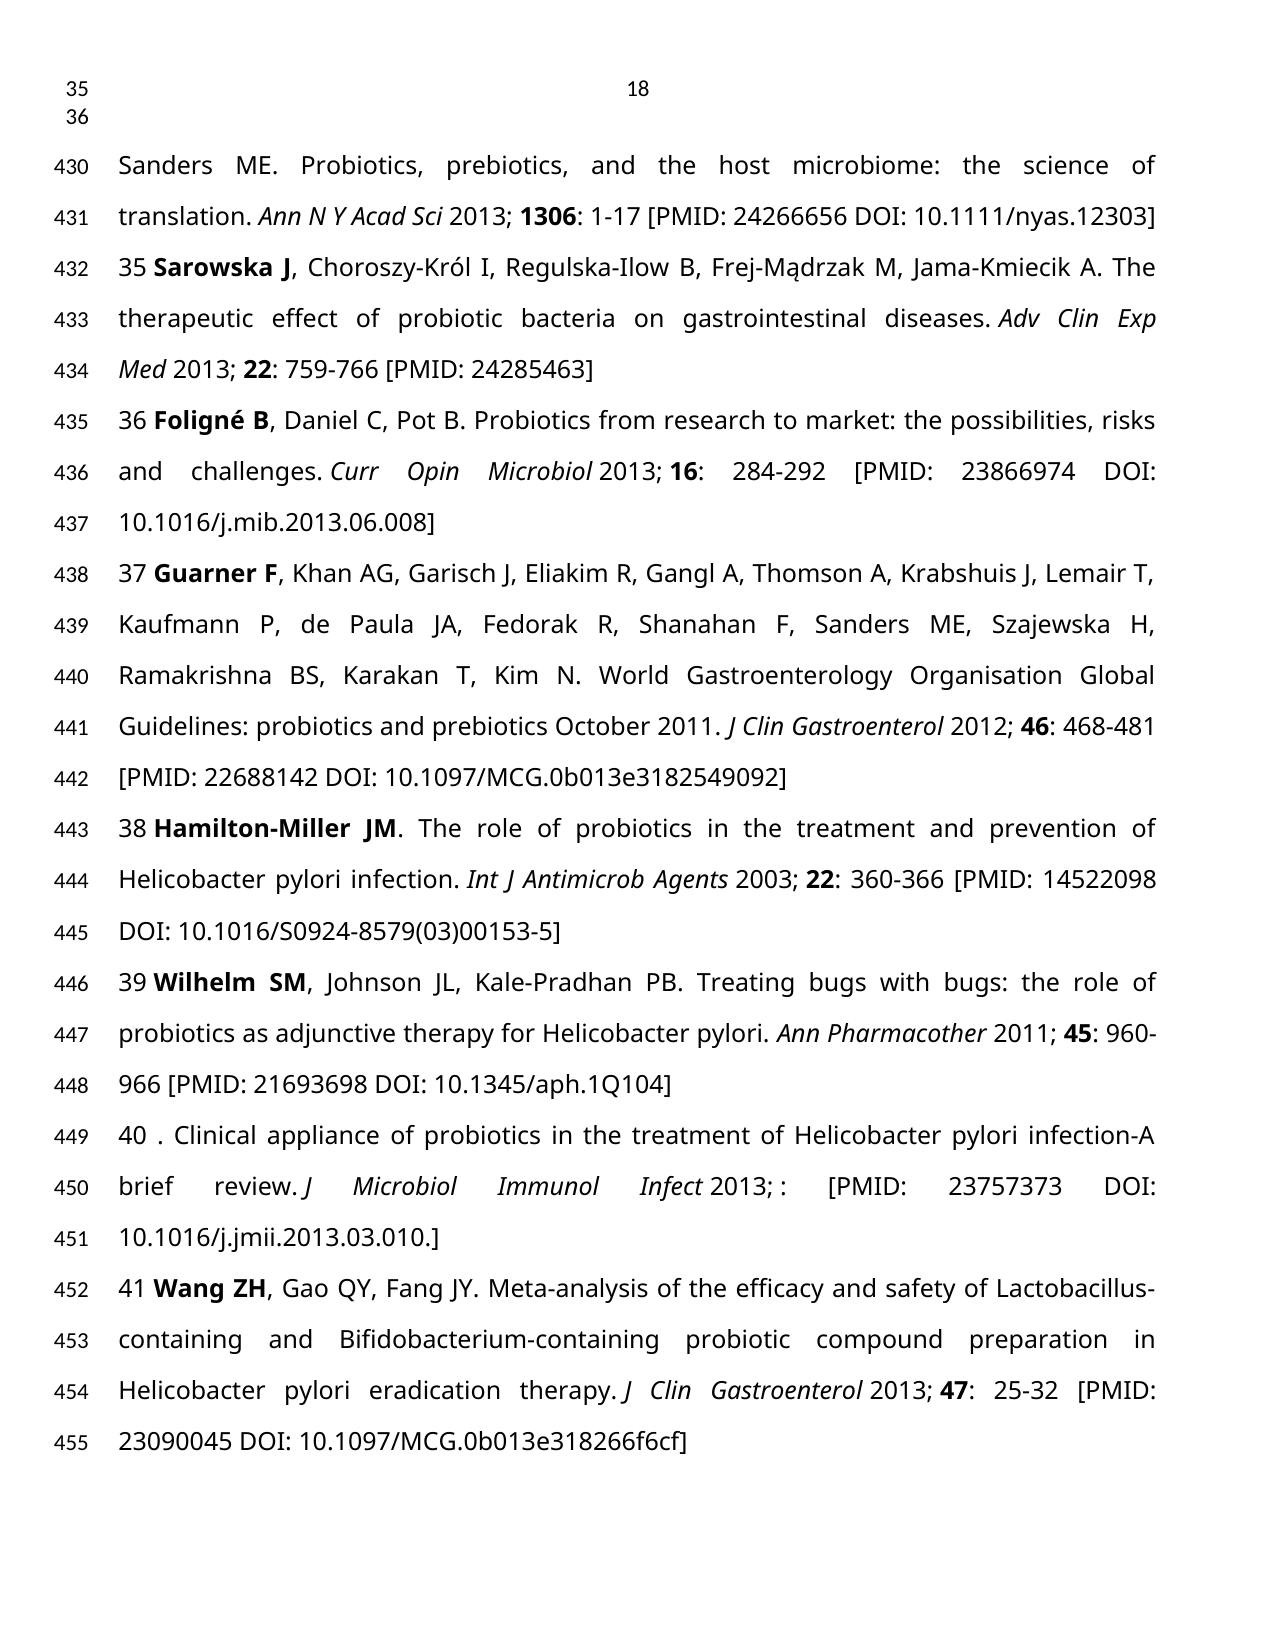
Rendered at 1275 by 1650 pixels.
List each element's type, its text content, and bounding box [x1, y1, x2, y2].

text 38 Hamilton-Miller JM. The role of probiotics in the treatment and prevention of Helicobacter pylori infection. Int J Antimicrob Agents 2003; 22: 360-366 [PMID: 14522098 DOI: 10.1016/S0924-8579(03)00153-5] [118, 811, 1157, 947]
text 40 . Clinical appliance of probiotics in the treatment of Helicobacter pylori infection-A brief review. J Microbiol Immunol Infect 2013; : [PMID: 23757373 DOI: 10.1016/j.jmii.2013.03.010.] [118, 1117, 1157, 1253]
text 39 Wilhelm SM, Johnson JL, Kale-Pradhan PB. Treating bugs with bugs: the role of probiotics as adjunctive therapy for Helicobacter pylori. Ann Pharmacother 2011; 45: 960-966 [PMID: 21693698 DOI: 10.1345/aph.1Q104] [118, 964, 1157, 1100]
text 36 Foligné B, Daniel C, Pot B. Probiotics from research to market: the possibilities, risks and challenges. Curr Opin Microbiol 2013; 16: 284-292 [PMID: 23866974 DOI: 10.1016/j.mib.2013.06.008] [118, 403, 1157, 539]
text 41 Wang ZH, Gao QY, Fang JY. Meta-analysis of the efficacy and safety of Lactobacillus-containing and Bifidobacterium-containing probiotic compound preparation in Helicobacter pylori eradication therapy. J Clin Gastroenterol 2013; 47: 25-32 [PMID: 23090045 DOI: 10.1097/MCG.0b013e318266f6cf] [118, 1271, 1157, 1458]
text 35 Sarowska J, Choroszy-Król I, Regulska-Ilow B, Frej-Mądrzak M, Jama-Kmiecik A. The therapeutic effect of probiotic bacteria on gastrointestinal diseases. Adv Clin Exp Med 2013; 22: 759-766 [PMID: 24285463] [118, 250, 1157, 386]
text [118, 148, 1157, 233]
text 37 Guarner F, Khan AG, Garisch J, Eliakim R, Gangl A, Thomson A, Krabshuis J, Lemair T, Kaufmann P, de Paula JA, Fedorak R, Shanahan F, Sanders ME, Szajewska H, Ramakrishna BS, Karakan T, Kim N. World Gastroenterology Organisation Global Guidelines: probiotics and prebiotics October 2011. J Clin Gastroenterol 2012; 46: 468-481 [PMID: 22688142 DOI: 10.1097/MCG.0b013e3182549092] [118, 556, 1157, 794]
